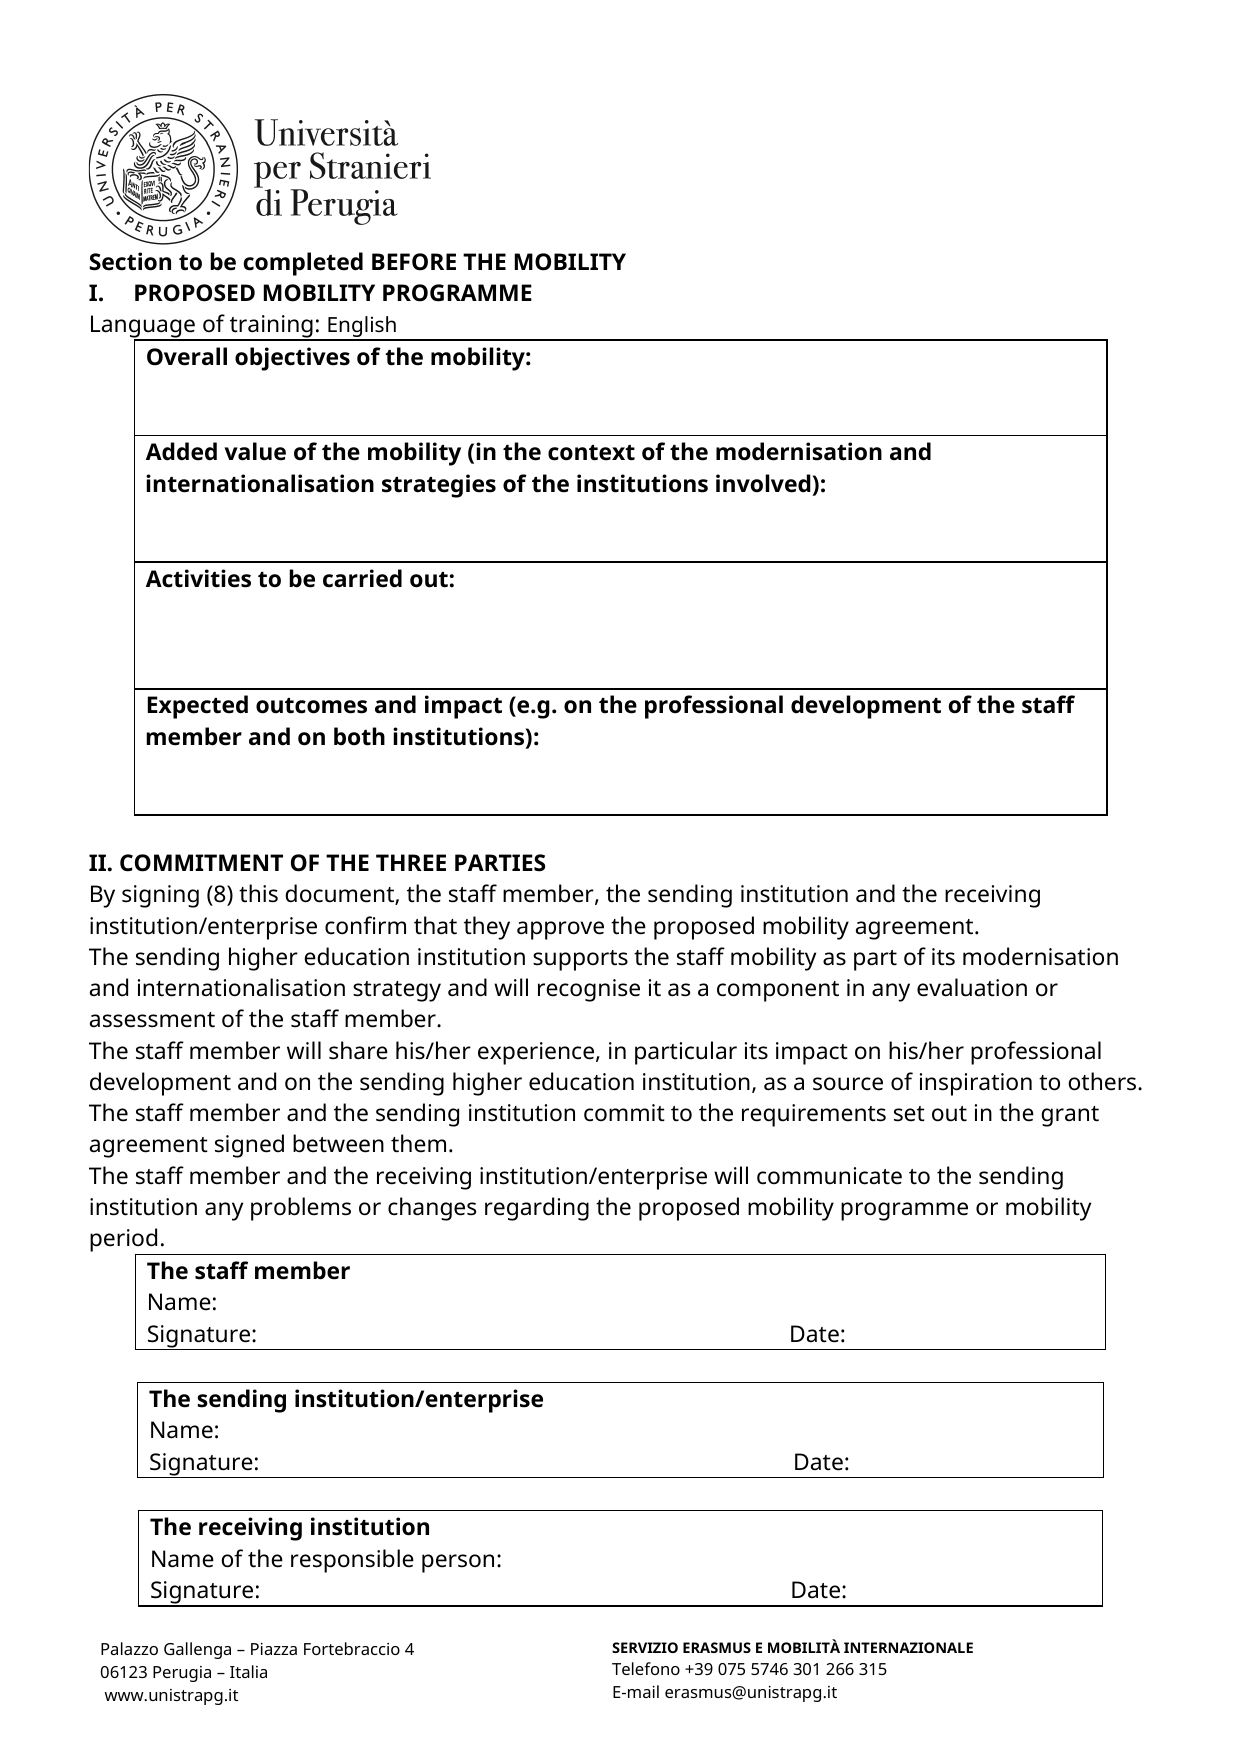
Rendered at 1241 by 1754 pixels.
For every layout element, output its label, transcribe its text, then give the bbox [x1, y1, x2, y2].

text Section to be completed BEFORE THE MOBILITY [89, 246, 1152, 277]
table_header Overall objectives of the mobility: [135, 341, 1106, 435]
text By signing (8) this document, the staff member, the sending institution and the receiving institution/enterprise confirm that they approve the proposed mobility agreement. [89, 878, 1152, 941]
table_cell Expected outcomes and impact (e.g. on the professional development of the staff member and on both institutions): [135, 690, 1106, 814]
text I. PROPOSED MOBILITY PROGRAMME [89, 277, 1152, 308]
table_cell Activities to be carried out: [135, 563, 1106, 688]
text The sending higher education institution supports the staff mobility as part of its modernisation and internationalisation strategy and will recognise it as a component in any evaluation or assessment of the staff member. [89, 941, 1152, 1035]
table_header The receiving institution Name of the responsible person: Signature: Date: [139, 1511, 1102, 1605]
table_header The sending institution/enterprise Name: Signature: Date: [138, 1383, 1103, 1477]
text Language of training: English [89, 308, 1152, 339]
table_cell Added value of the mobility (in the context of the modernisation and internationalisation strategies of the institutions involved): [135, 436, 1106, 561]
text The staff member and the sending institution commit to the requirements set out in the grant agreement signed between them. [89, 1097, 1152, 1160]
picture [88, 92, 431, 246]
table_header The staff member Name: Signature: Date: [136, 1255, 1105, 1349]
text II. COMMITMENT OF THE THREE PARTIES [89, 847, 1152, 878]
text The staff member will share his/her experience, in particular its impact on his/her professional development and on the sending higher education institution, as a source of inspiration to others. [89, 1035, 1152, 1097]
text The staff member and the receiving institution/enterprise will communicate to the sending institution any problems or changes regarding the proposed mobility programme or mobility period. [89, 1160, 1152, 1253]
